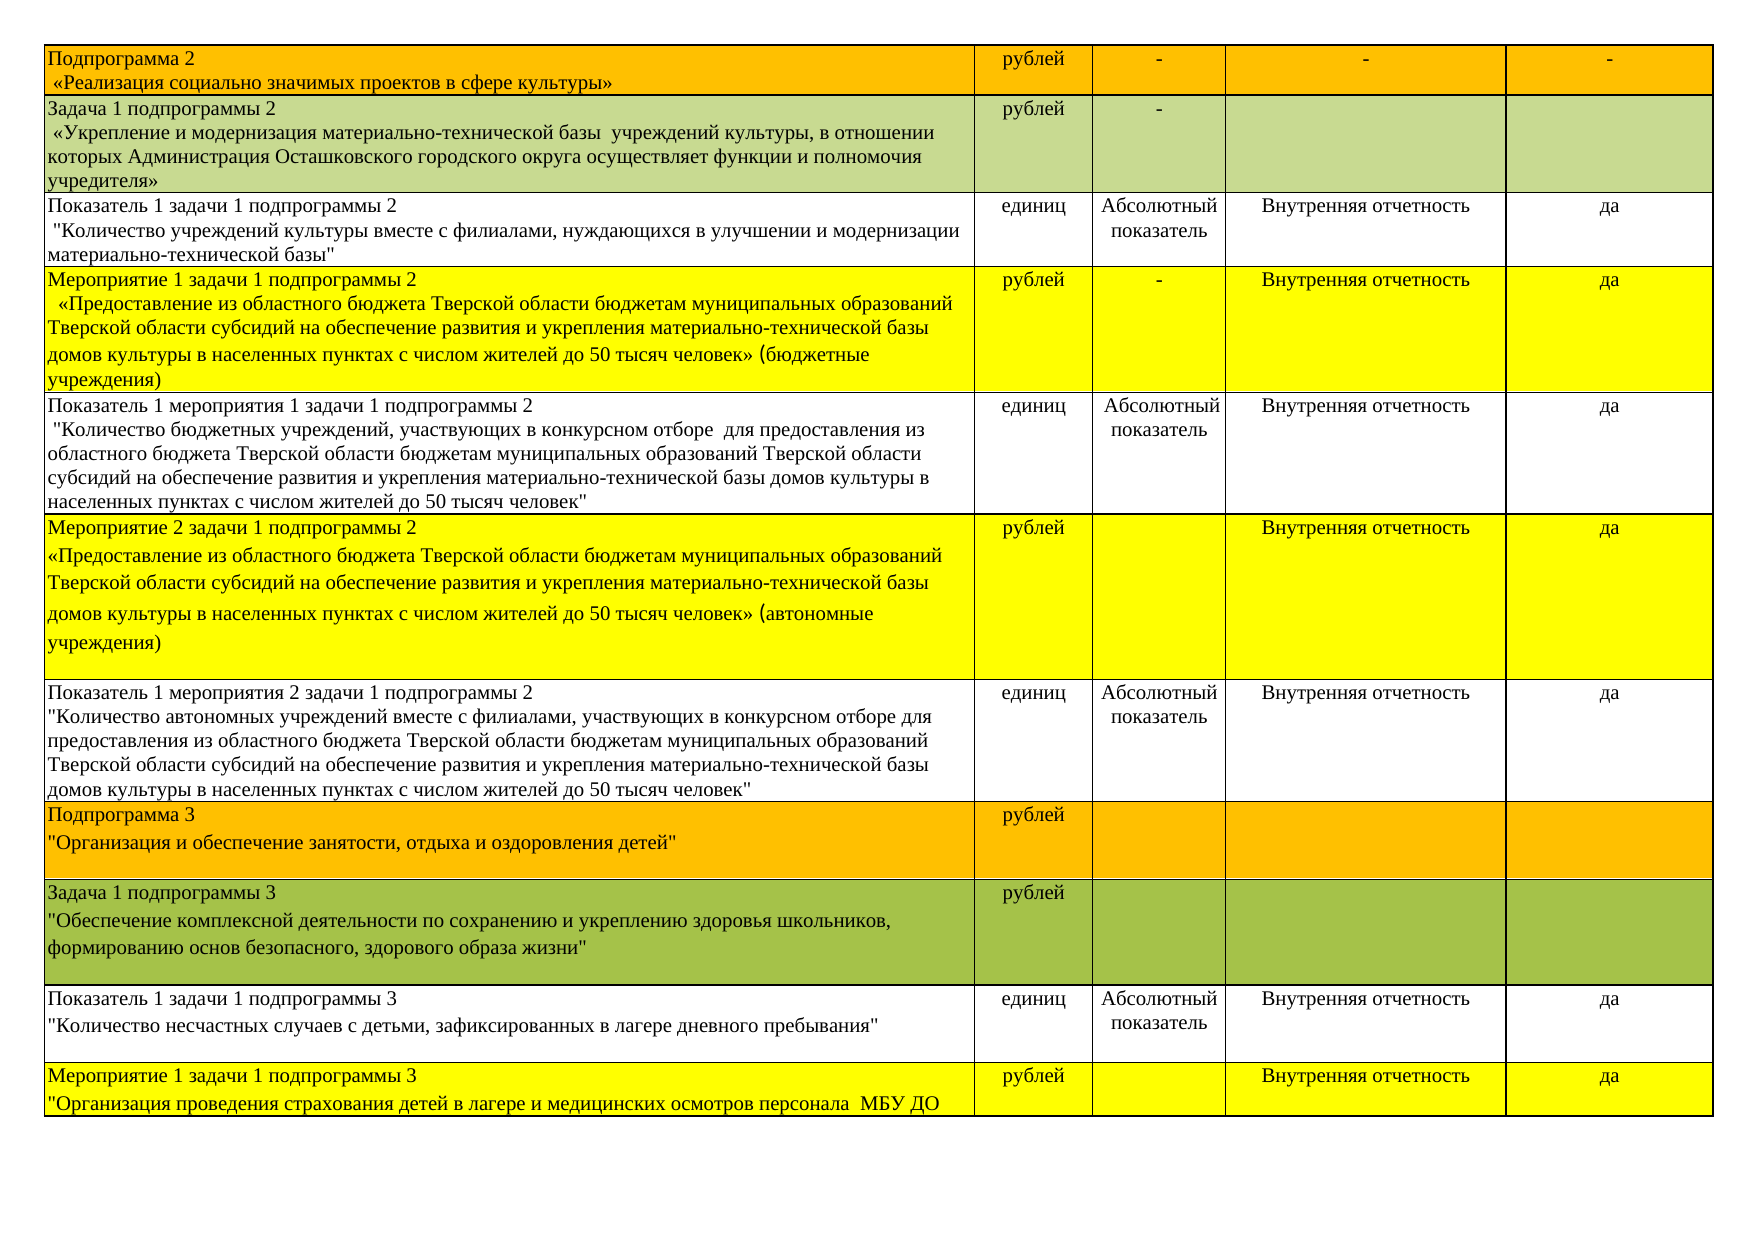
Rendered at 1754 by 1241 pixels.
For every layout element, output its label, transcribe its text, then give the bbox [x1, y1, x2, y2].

table_cell Внутренняя отчетность [1226, 680, 1505, 801]
table_cell Внутренняя отчетность [1226, 193, 1505, 266]
table_cell рублей [975, 515, 1092, 679]
table_cell рублей [975, 880, 1092, 984]
table_cell Показатель 1 задачи 1 подпрограммы 3 "Количество несчастных случаев с детьми, зафиксированных в лагере дневного пребывания" [45, 986, 974, 1062]
table_cell Мероприятие 1 задачи 1 подпрограммы 2 «Предоставление из областного бюджета Тверской области бюджетам муниципальных образований Тверской области субсидий на обеспечение развития и укрепления материально-технической базы домов культуры в населенных пунктах с числом жителей до 50 тысяч человек» (бюджетные учреждения) [45, 267, 974, 391]
table_cell рублей [975, 267, 1092, 391]
table_cell [1507, 96, 1712, 192]
table_cell да [1507, 393, 1712, 513]
table_cell - [1093, 46, 1225, 94]
table_cell [1226, 880, 1505, 984]
table_cell Абсолютный показатель [1093, 193, 1225, 266]
table_cell [1093, 515, 1225, 679]
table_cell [45, 1063, 974, 1115]
table_cell рублей [975, 1063, 1092, 1115]
table_cell [1507, 802, 1712, 878]
table_cell рублей [975, 802, 1092, 878]
table_cell Внутренняя отчетность [1226, 515, 1505, 679]
table_cell Показатель 1 мероприятия 2 задачи 1 подпрограммы 2 "Количество автономных учреждений вместе с филиалами, участвующих в конкурсном отборе для предоставления из областного бюджета Тверской области бюджетам муниципальных образований Тверской области субсидий на обеспечение развития и укрепления материально-технической базы домов культуры в населенных пунктах с числом жителей до 50 тысяч человек" [45, 680, 974, 801]
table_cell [1226, 1063, 1505, 1115]
table_cell Показатель 1 задачи 1 подпрограммы 2 "Количество учреждений культуры вместе с филиалами, нуждающихся в улучшении и модернизации материально-технической базы" [45, 193, 974, 266]
table_cell [1507, 880, 1712, 984]
table_cell единиц [975, 986, 1092, 1062]
table_cell Подпрограмма 3 "Организация и обеспечение занятости, отдыха и оздоровления детей" [45, 802, 974, 878]
table_cell Абсолютный показатель [1093, 986, 1225, 1062]
table_cell единиц [975, 193, 1092, 266]
table_cell - [1093, 267, 1225, 391]
table_cell - [1093, 96, 1225, 192]
table_cell Мероприятие 2 задачи 1 подпрограммы 2 «Предоставление из областного бюджета Тверской области бюджетам муниципальных образований Тверской области субсидий на обеспечение развития и укрепления материально-технической базы домов культуры в населенных пунктах с числом жителей до 50 тысяч человек» (автономные учреждения) [45, 515, 974, 679]
table_cell да [1507, 515, 1712, 679]
table_cell Внутренняя отчетность [1226, 267, 1505, 391]
table_cell Задача 1 подпрограммы 2 «Укрепление и модернизация материально-технической базы учреждений культуры, в отношении которых Администрация Осташковского городского округа осуществляет функции и полномочия учредителя» [45, 96, 974, 192]
table_cell [1226, 802, 1505, 878]
table_cell единиц [975, 393, 1092, 513]
table_cell да [1507, 193, 1712, 266]
table_cell - [1226, 46, 1505, 94]
table_cell Абсолютный показатель [1093, 680, 1225, 801]
table_cell Абсолютный показатель [1093, 393, 1225, 513]
table_cell да [1507, 267, 1712, 391]
table_cell Внутренняя отчетность [1226, 986, 1505, 1062]
table_cell да [1507, 1063, 1712, 1115]
table_cell [1093, 1063, 1225, 1115]
table_cell Подпрограмма 2 «Реализация социально значимых проектов в сфере культуры» [45, 46, 974, 94]
table_cell Показатель 1 мероприятия 1 задачи 1 подпрограммы 2 "Количество бюджетных учреждений, участвующих в конкурсном отборе для предоставления из областного бюджета Тверской области бюджетам муниципальных образований Тверской области субсидий на обеспечение развития и укрепления материально-технической базы домов культуры в населенных пунктах с числом жителей до 50 тысяч человек" [45, 393, 974, 513]
table_cell [1226, 96, 1505, 192]
table_cell да [1507, 680, 1712, 801]
table_cell Задача 1 подпрограммы 3 "Обеспечение комплексной деятельности по сохранению и укреплению здоровья школьников, формированию основ безопасного, здорового образа жизни" [45, 880, 974, 984]
table_cell да [1507, 986, 1712, 1062]
table_cell рублей [975, 46, 1092, 94]
table_cell рублей [975, 96, 1092, 192]
table_cell Внутренняя отчетность [1226, 393, 1505, 513]
table_cell [1093, 802, 1225, 878]
table_cell [1093, 880, 1225, 984]
table_cell единиц [975, 680, 1092, 801]
table_cell - [1507, 46, 1712, 94]
